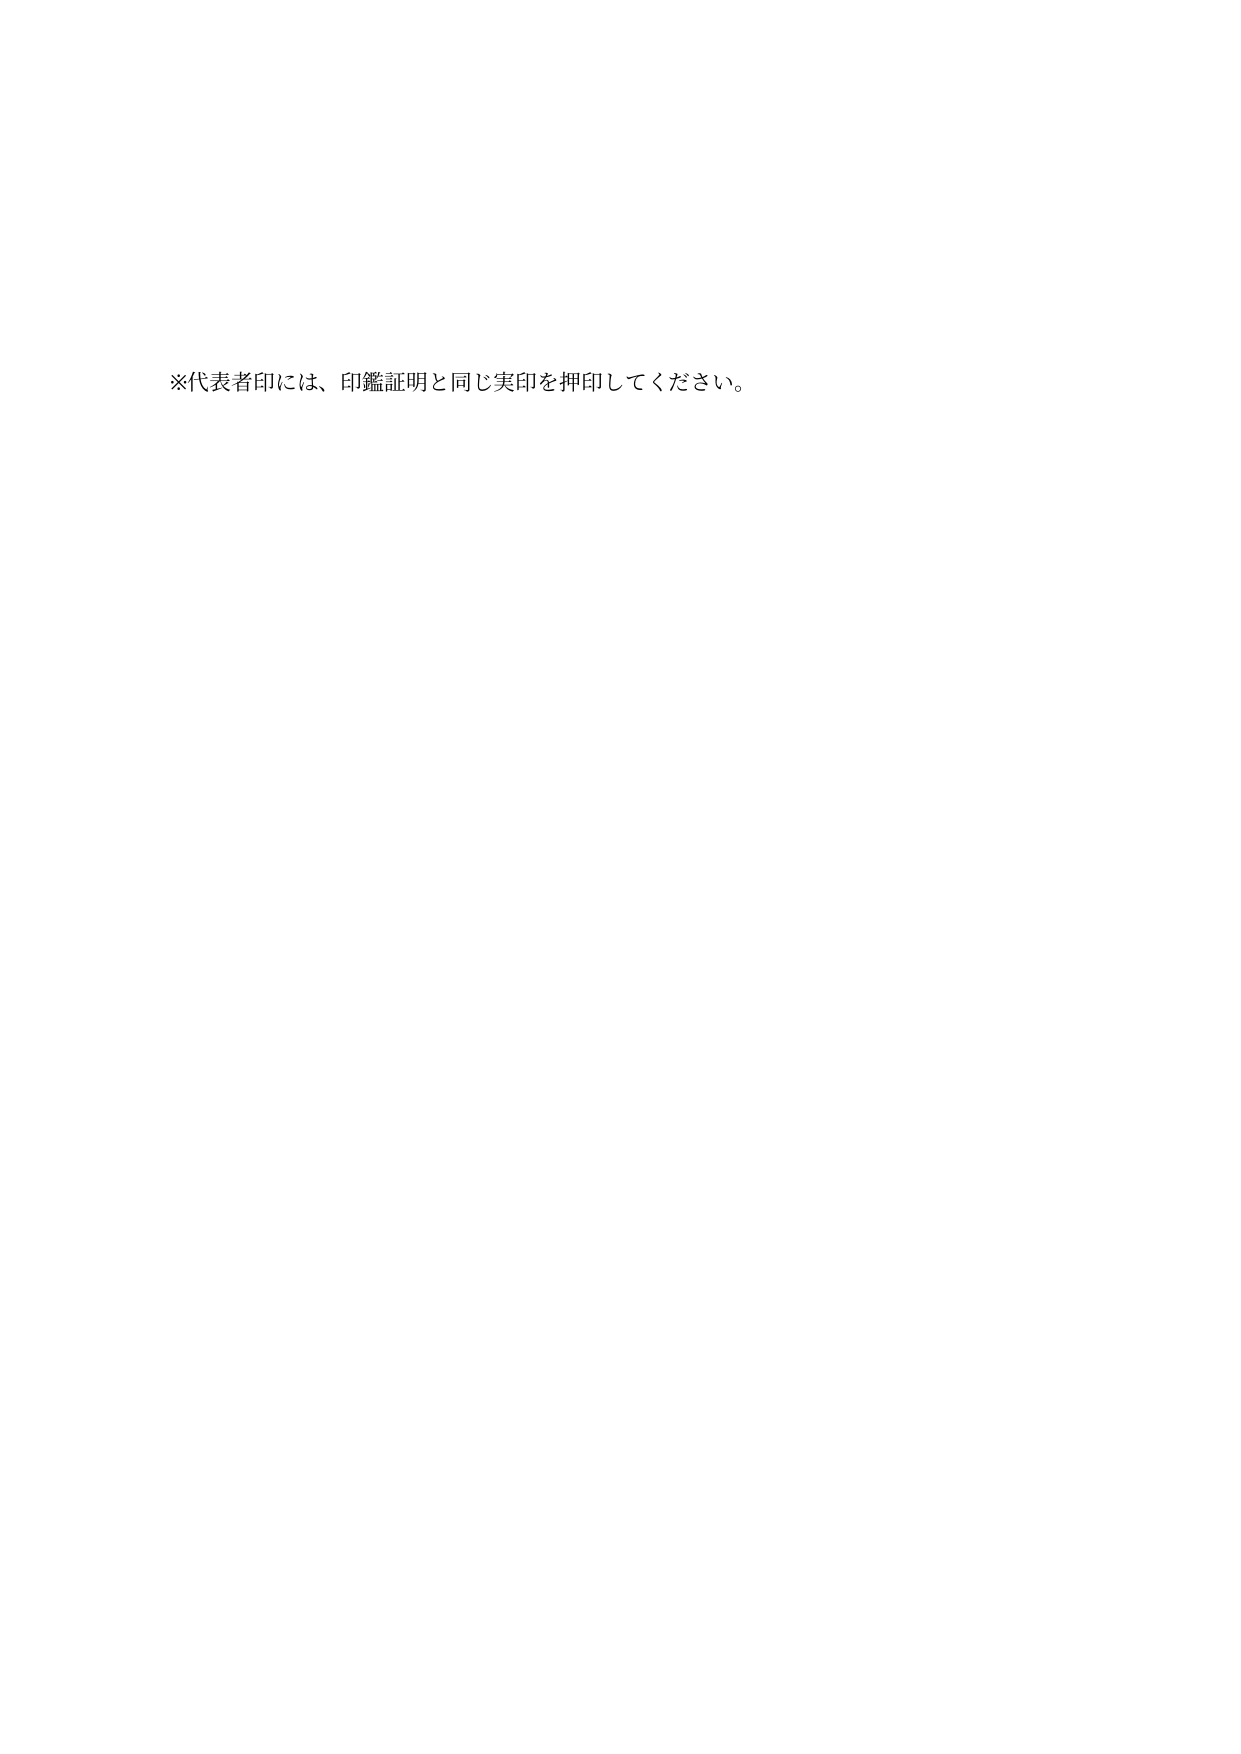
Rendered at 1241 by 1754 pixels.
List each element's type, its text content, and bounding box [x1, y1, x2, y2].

text ※代表者印には、印鑑証明と同じ実印を押印してください。 [148, 350, 1152, 411]
